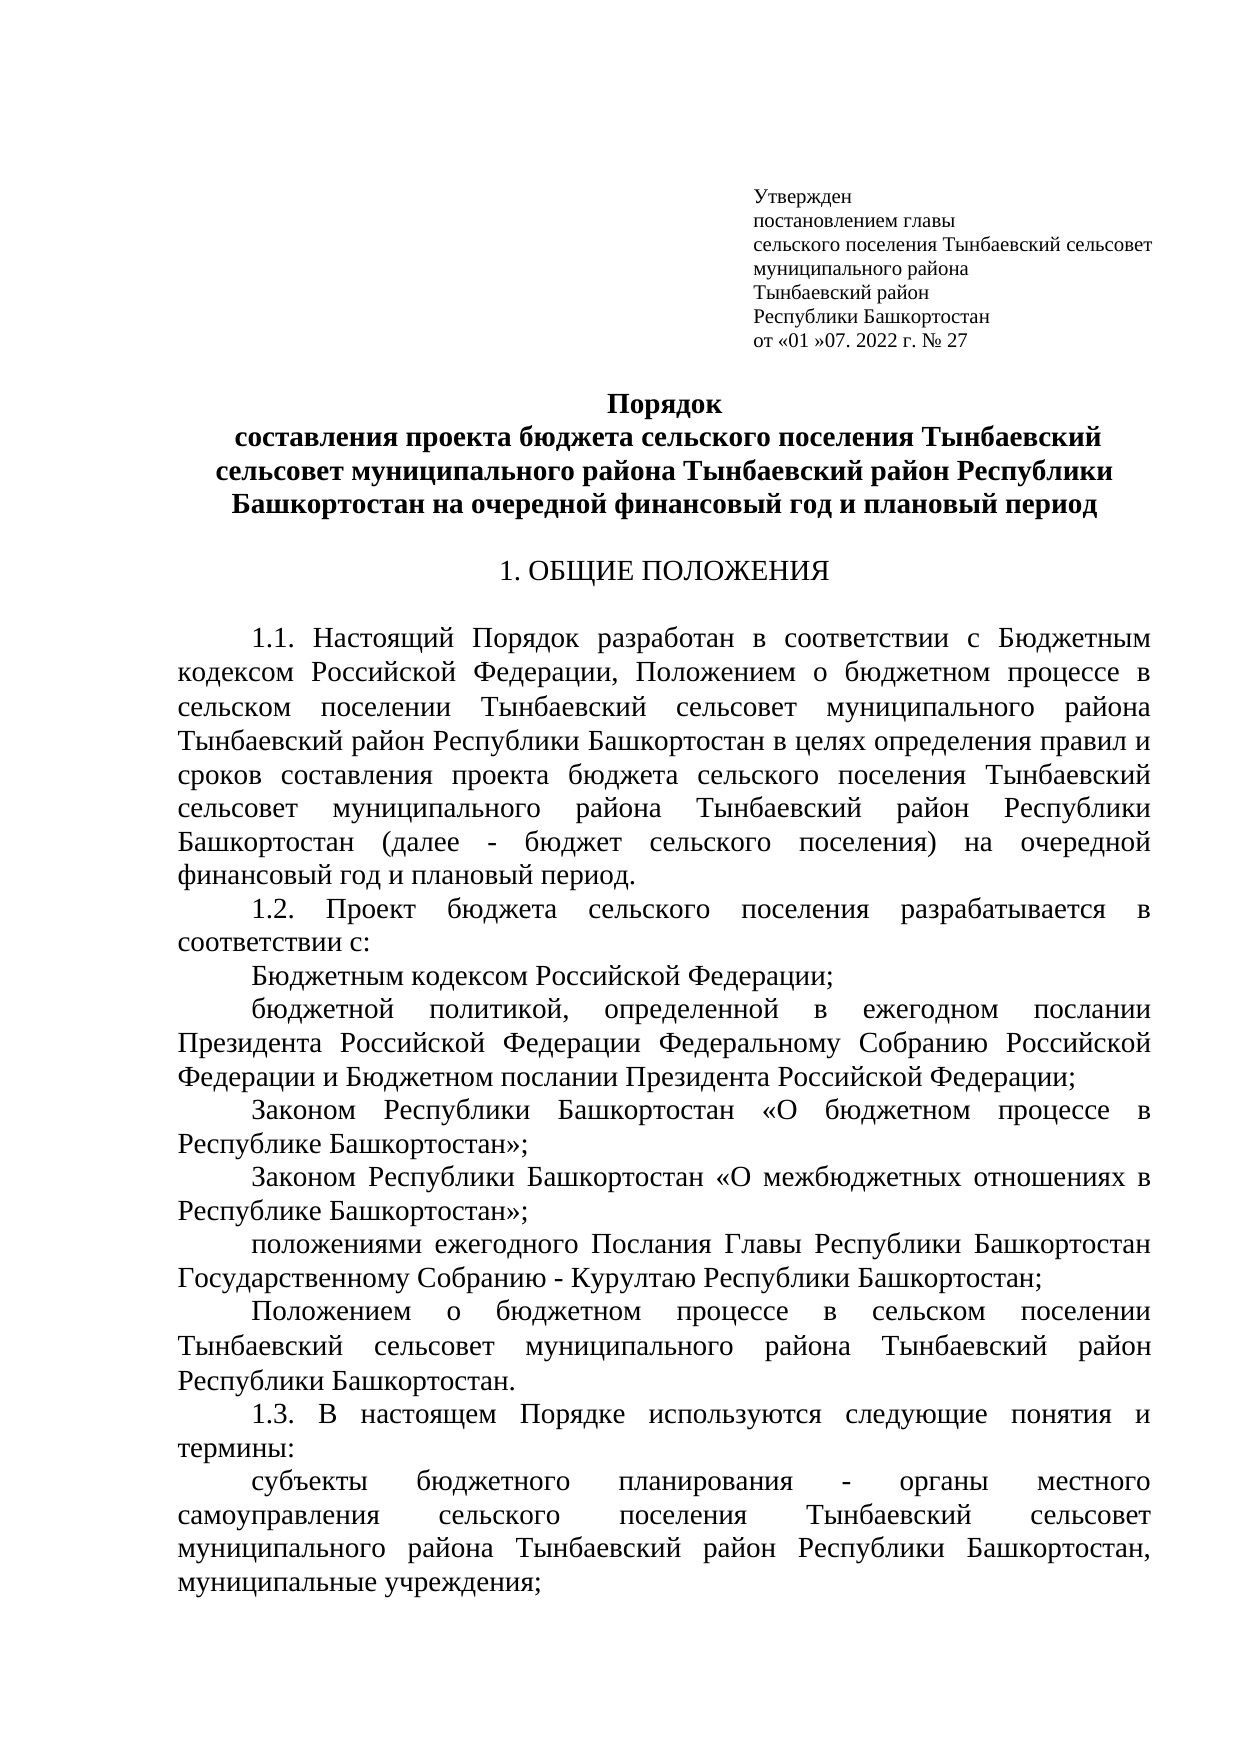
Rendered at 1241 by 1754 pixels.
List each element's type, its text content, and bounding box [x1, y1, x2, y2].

title постановлением главы [753, 208, 1167, 232]
text 1.1. Настоящий Порядок разработан в соответствии с Бюджетным кодексом Российской Федерации, Положением о бюджетном процессе в сельском поселении Тынбаевский сельсовет муниципального района Тынбаевский район Республики Башкортостан в целях определения правил и сроков составления проекта бюджета сельского поселения Тынбаевский сельсовет муниципального района Тынбаевский район Республики Башкортостан (далее - бюджет сельского поселения) на очередной финансовый год и плановый период. [177, 621, 1152, 891]
text субъекты бюджетного планирования - органы местного самоуправления сельского поселения Тынбаевский сельсовет муниципального района Тынбаевский район Республики Башкортостан, муниципальные учреждения; [177, 1463, 1152, 1597]
text Порядок [177, 386, 1152, 419]
title от «01 »07. 2022 г. № 27 [753, 328, 1167, 352]
text Бюджетным кодексом Российской Федерации; [177, 958, 1152, 992]
text Положением о бюджетном процессе в сельском поселении Тынбаевский сельсовет муниципального района Тынбаевский район Республики Башкортостан. [177, 1293, 1152, 1396]
title Тынбаевский район [753, 280, 1167, 304]
text Законом Республики Башкортостан «О бюджетном процессе в Республике Башкортостан»; [177, 1092, 1152, 1159]
title 1. ОБЩИЕ ПОЛОЖЕНИЯ [177, 553, 1152, 587]
title Республики Башкортостан [753, 304, 1167, 328]
text Законом Республики Башкортостан «О межбюджетных отношениях в Республике Башкортостан»; [177, 1159, 1152, 1226]
text положениями ежегодного Послания Главы Республики Башкортостан Государственному Собранию - Курултаю Республики Башкортостан; [177, 1226, 1152, 1293]
title Утвержден [753, 184, 1167, 208]
title сельского поселения Тынбаевский сельсовет муниципального района [753, 232, 1167, 280]
text бюджетной политикой, определенной в ежегодном послании Президента Российской Федерации Федеральному Собранию Российской Федерации и Бюджетном послании Президента Российской Федерации; [177, 992, 1152, 1092]
text 1.3. В настоящем Порядке используются следующие понятия и термины: [177, 1396, 1152, 1463]
text 1.2. Проект бюджета сельского поселения разрабатывается в соответствии с: [177, 891, 1152, 958]
text составления проекта бюджета сельского поселения Тынбаевский сельсовет муниципального района Тынбаевский район Республики Башкортостан на очередной финансовый год и плановый период [177, 419, 1152, 520]
